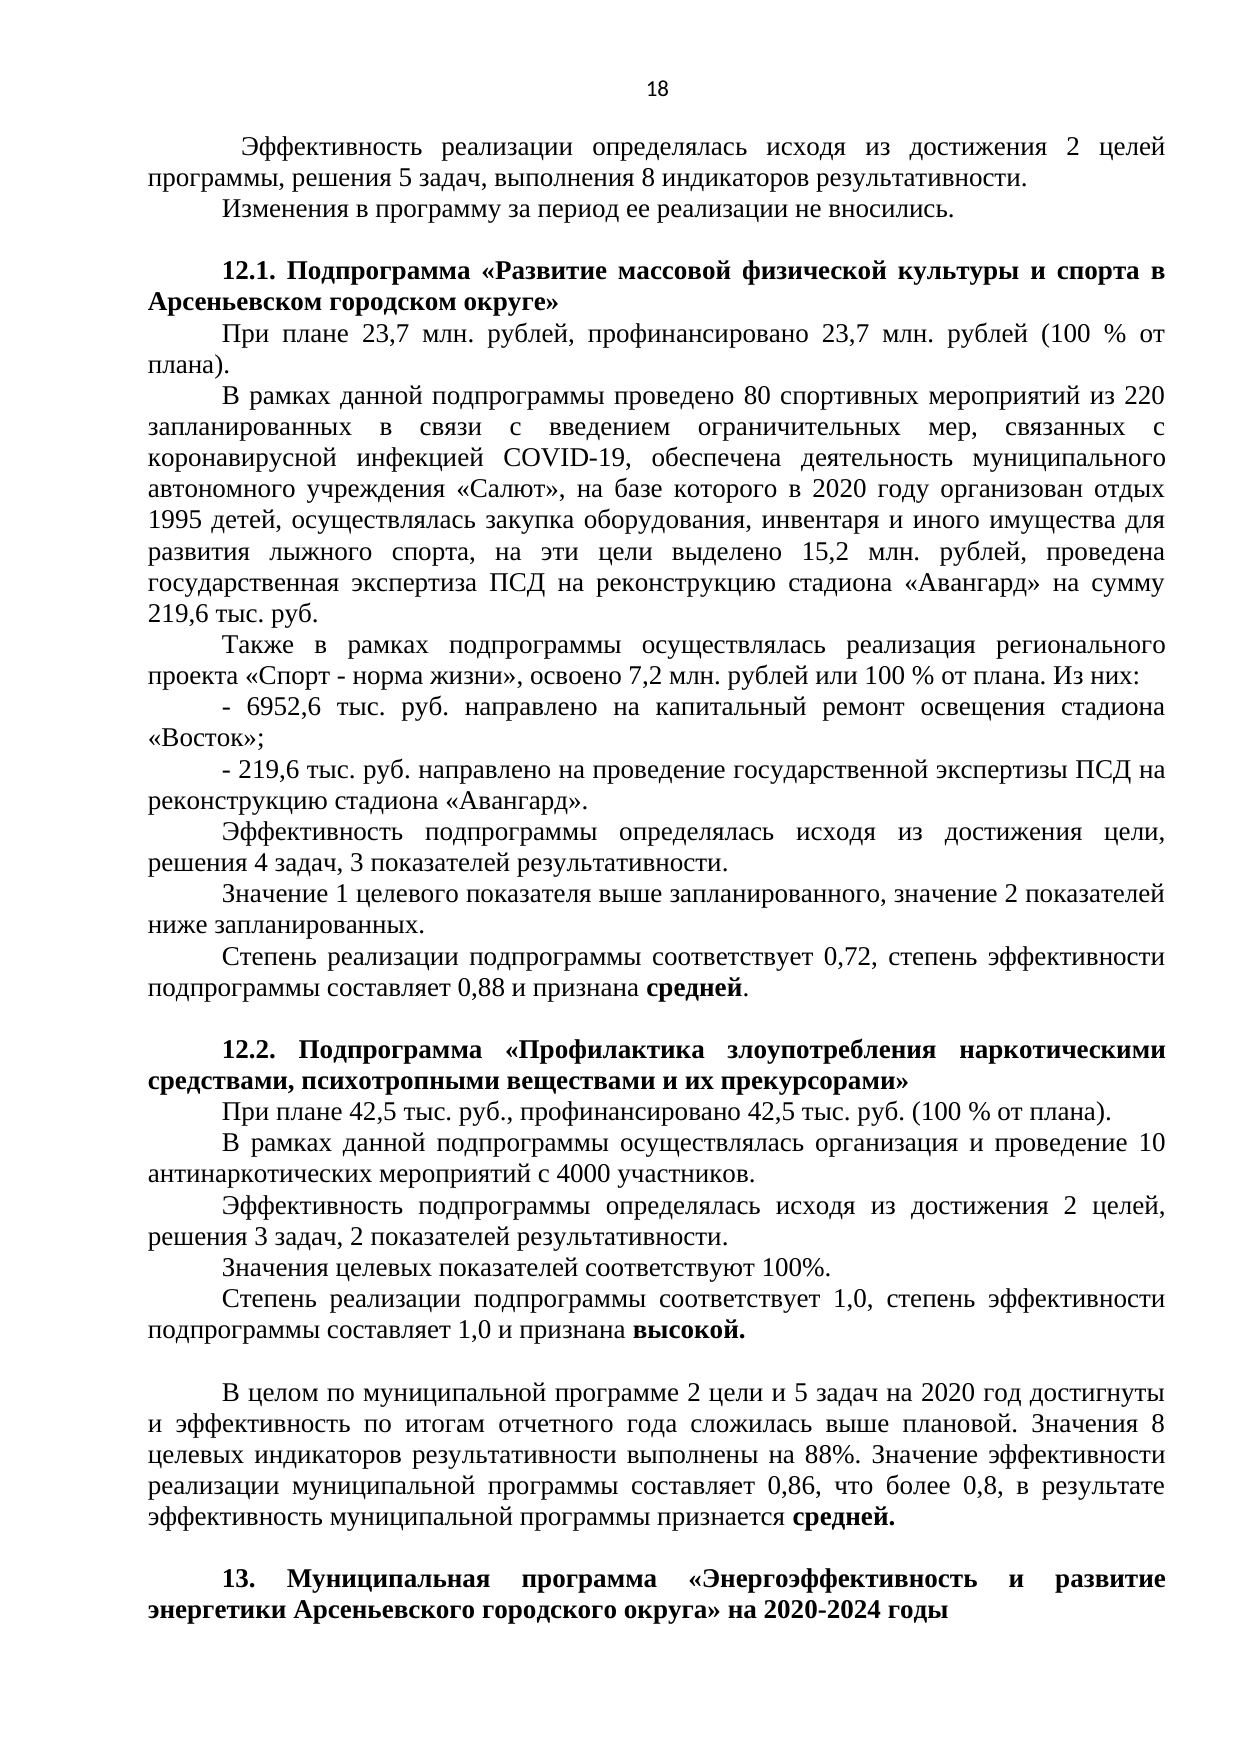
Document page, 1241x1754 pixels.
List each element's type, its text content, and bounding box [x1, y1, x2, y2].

text Степень реализации подпрограммы соответствует 0,72, степень эффективности подпрограммы составляет 0,88 и признана средней. [148, 939, 1167, 1002]
text Значение 1 целевого показателя выше запланированного, значение 2 показателей ниже запланированных. [148, 877, 1167, 939]
text Степень реализации подпрограммы соответствует 1,0, степень эффективности подпрограммы составляет 1,0 и признана высокой. [148, 1282, 1167, 1344]
text В рамках данной подпрограммы проведено 80 спортивных мероприятий из 220 запланированных в связи с введением ограничительных мер, связанных с коронавирусной инфекцией COVID-19, обеспечена деятельность муниципального автономного учреждения «Салют», на базе которого в 2020 году организован отдых 1995 детей, осуществлялась закупка оборудования, инвентаря и иного имущества для развития лыжного спорта, на эти цели выделено 15,2 млн. рублей, проведена государственная экспертиза ПСД на реконструкцию стадиона «Авангард» на сумму 219,6 тыс. руб. [148, 379, 1167, 628]
text Значения целевых показателей соответствуют 100%. [148, 1251, 1167, 1282]
text Изменения в программу за период ее реализации не вносились. [148, 192, 1167, 223]
text Также в рамках подпрограммы осуществлялась реализация регионального проекта «Спорт - норма жизни», освоено 7,2 млн. рублей или 100 % от плана. Из них: [148, 628, 1167, 690]
text Эффективность реализации определялась исходя из достижения 2 целей программы, решения 5 задач, выполнения 8 индикаторов результативности. [148, 130, 1167, 192]
text - 219,6 тыс. руб. направлено на проведение государственной экспертизы ПСД на реконструкцию стадиона «Авангард». [148, 753, 1167, 815]
text Эффективность подпрограммы определялась исходя из достижения 2 целей, решения 3 задач, 2 показателей результативности. [148, 1189, 1167, 1251]
text В целом по муниципальной программе 2 цели и 5 задач на 2020 год достигнуты и эффективность по итогам отчетного года сложилась выше плановой. Значения 8 целевых индикаторов результативности выполнены на 88%. Значение эффективности реализации муниципальной программы составляет 0,86, что более 0,8, в результате эффективность муниципальной программы признается средней. [148, 1376, 1167, 1531]
text Эффективность подпрограммы определялась исходя из достижения цели, решения 4 задач, 3 показателей результативности. [148, 815, 1167, 877]
text В рамках данной подпрограммы осуществлялась организация и проведение 10 антинаркотических мероприятий с 4000 участников. [148, 1126, 1167, 1189]
text При плане 23,7 млн. рублей, профинансировано 23,7 млн. рублей (100 % от плана). [148, 317, 1167, 379]
text 13. Муниципальная программа «Энергоэффективность и развитие энергетики Арсеньевского городского округа» на 2020-2024 годы [148, 1562, 1167, 1625]
text При плане 42,5 тыс. руб., профинансировано 42,5 тыс. руб. (100 % от плана). [148, 1095, 1167, 1126]
text 12.1. Подпрограмма «Развитие массовой физической культуры и спорта в Арсеньевском городском округе» [148, 254, 1167, 317]
text 12.2. Подпрограмма «Профилактика злоупотребления наркотическими средствами, психотропными веществами и их прекурсорами» [148, 1033, 1167, 1095]
text - 6952,6 тыс. руб. направлено на капитальный ремонт освещения стадиона «Восток»; [148, 690, 1167, 753]
